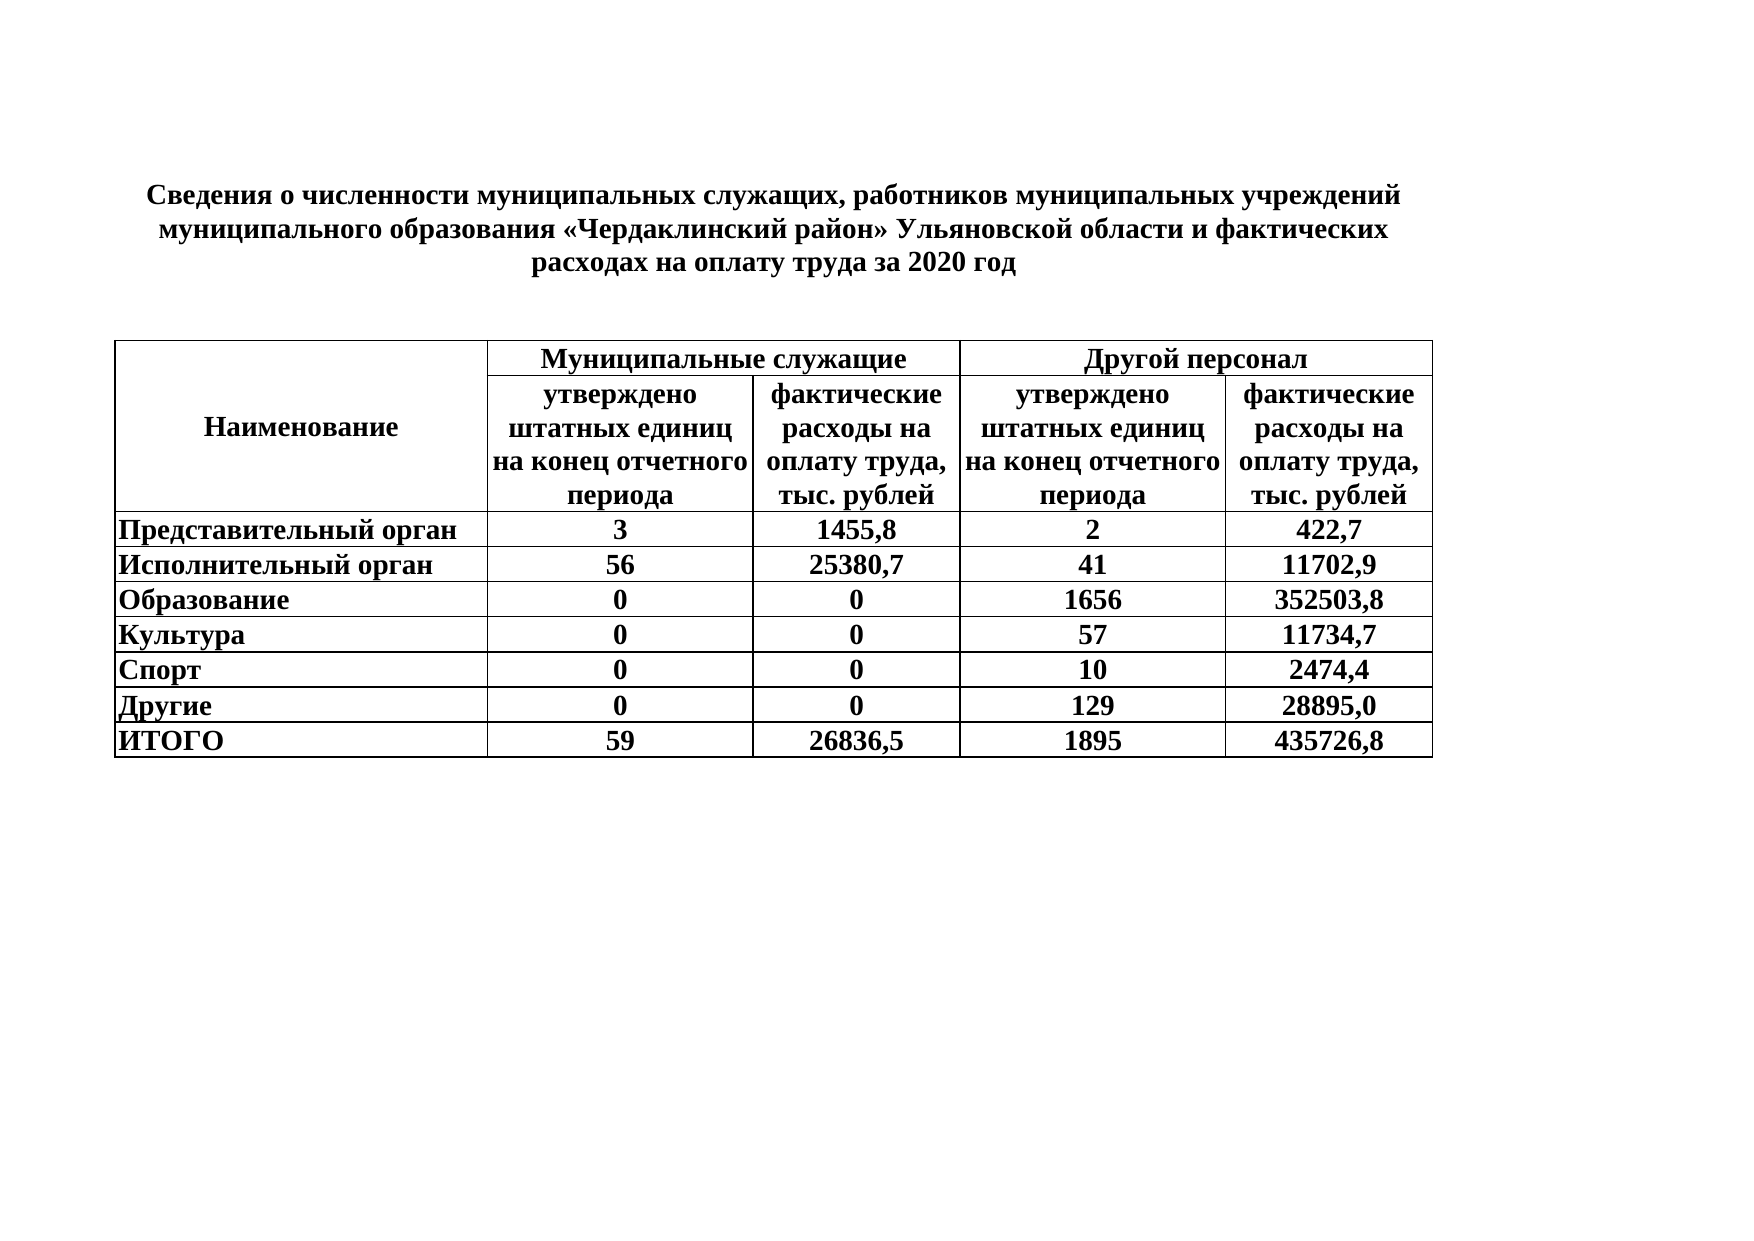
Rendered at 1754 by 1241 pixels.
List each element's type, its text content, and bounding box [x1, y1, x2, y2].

table_cell 0 [488, 653, 752, 686]
table_cell 26836,5 [754, 723, 959, 756]
table_cell 25380,7 [754, 547, 959, 581]
table_cell Муниципальные служащие [488, 341, 959, 375]
table_cell 1895 [961, 723, 1225, 756]
table_cell 41 [961, 547, 1225, 581]
table_cell 422,7 [1226, 512, 1432, 546]
table_cell 0 [488, 582, 752, 616]
table_cell 28895,0 [1226, 688, 1432, 721]
table_cell 0 [754, 688, 959, 721]
table_cell Наименование [116, 341, 487, 511]
table_cell 2 [961, 512, 1225, 546]
table_cell 2474,4 [1226, 653, 1432, 686]
table_cell 352503,8 [1226, 582, 1432, 616]
table_cell 3 [488, 512, 752, 546]
table_cell 129 [961, 688, 1225, 721]
table_cell утверждено штатных единиц на конец отчетного периода [488, 376, 752, 511]
table_cell 56 [488, 547, 752, 581]
table_cell 0 [488, 688, 752, 721]
table_cell 57 [961, 617, 1225, 651]
table_cell 0 [488, 617, 752, 651]
table_cell 1656 [961, 582, 1225, 616]
table_cell Исполнительный орган [116, 547, 487, 581]
table_cell утверждено штатных единиц на конец отчетного периода [961, 376, 1225, 511]
table_cell 435726,8 [1226, 723, 1432, 756]
table_cell 59 [488, 723, 752, 756]
table_cell Другой персонал [961, 341, 1432, 375]
table_cell Культура [116, 617, 487, 651]
table_cell 10 [961, 653, 1225, 686]
table_cell Образование [116, 582, 487, 616]
table_cell фактические расходы на оплату труда, тыс. рублей [1226, 376, 1432, 511]
table_cell Представительный орган [116, 512, 487, 546]
table_cell 11702,9 [1226, 547, 1432, 581]
table_cell Другие [116, 688, 487, 721]
table_cell фактические расходы на оплату труда, тыс. рублей [754, 376, 959, 511]
table_header Сведения о численности муниципальных служащих, работников муниципальных учреждений муниципального образования «Чердаклинский район» Ульяновской области и фактических расходах на оплату труда за 2020 год [115, 177, 1432, 340]
table_cell 1455,8 [754, 512, 959, 546]
table_cell 0 [754, 653, 959, 686]
table_cell ИТОГО [116, 723, 487, 756]
table_cell 0 [754, 617, 959, 651]
table_cell Спорт [116, 653, 487, 686]
table_cell 11734,7 [1226, 617, 1432, 651]
table_cell 0 [754, 582, 959, 616]
